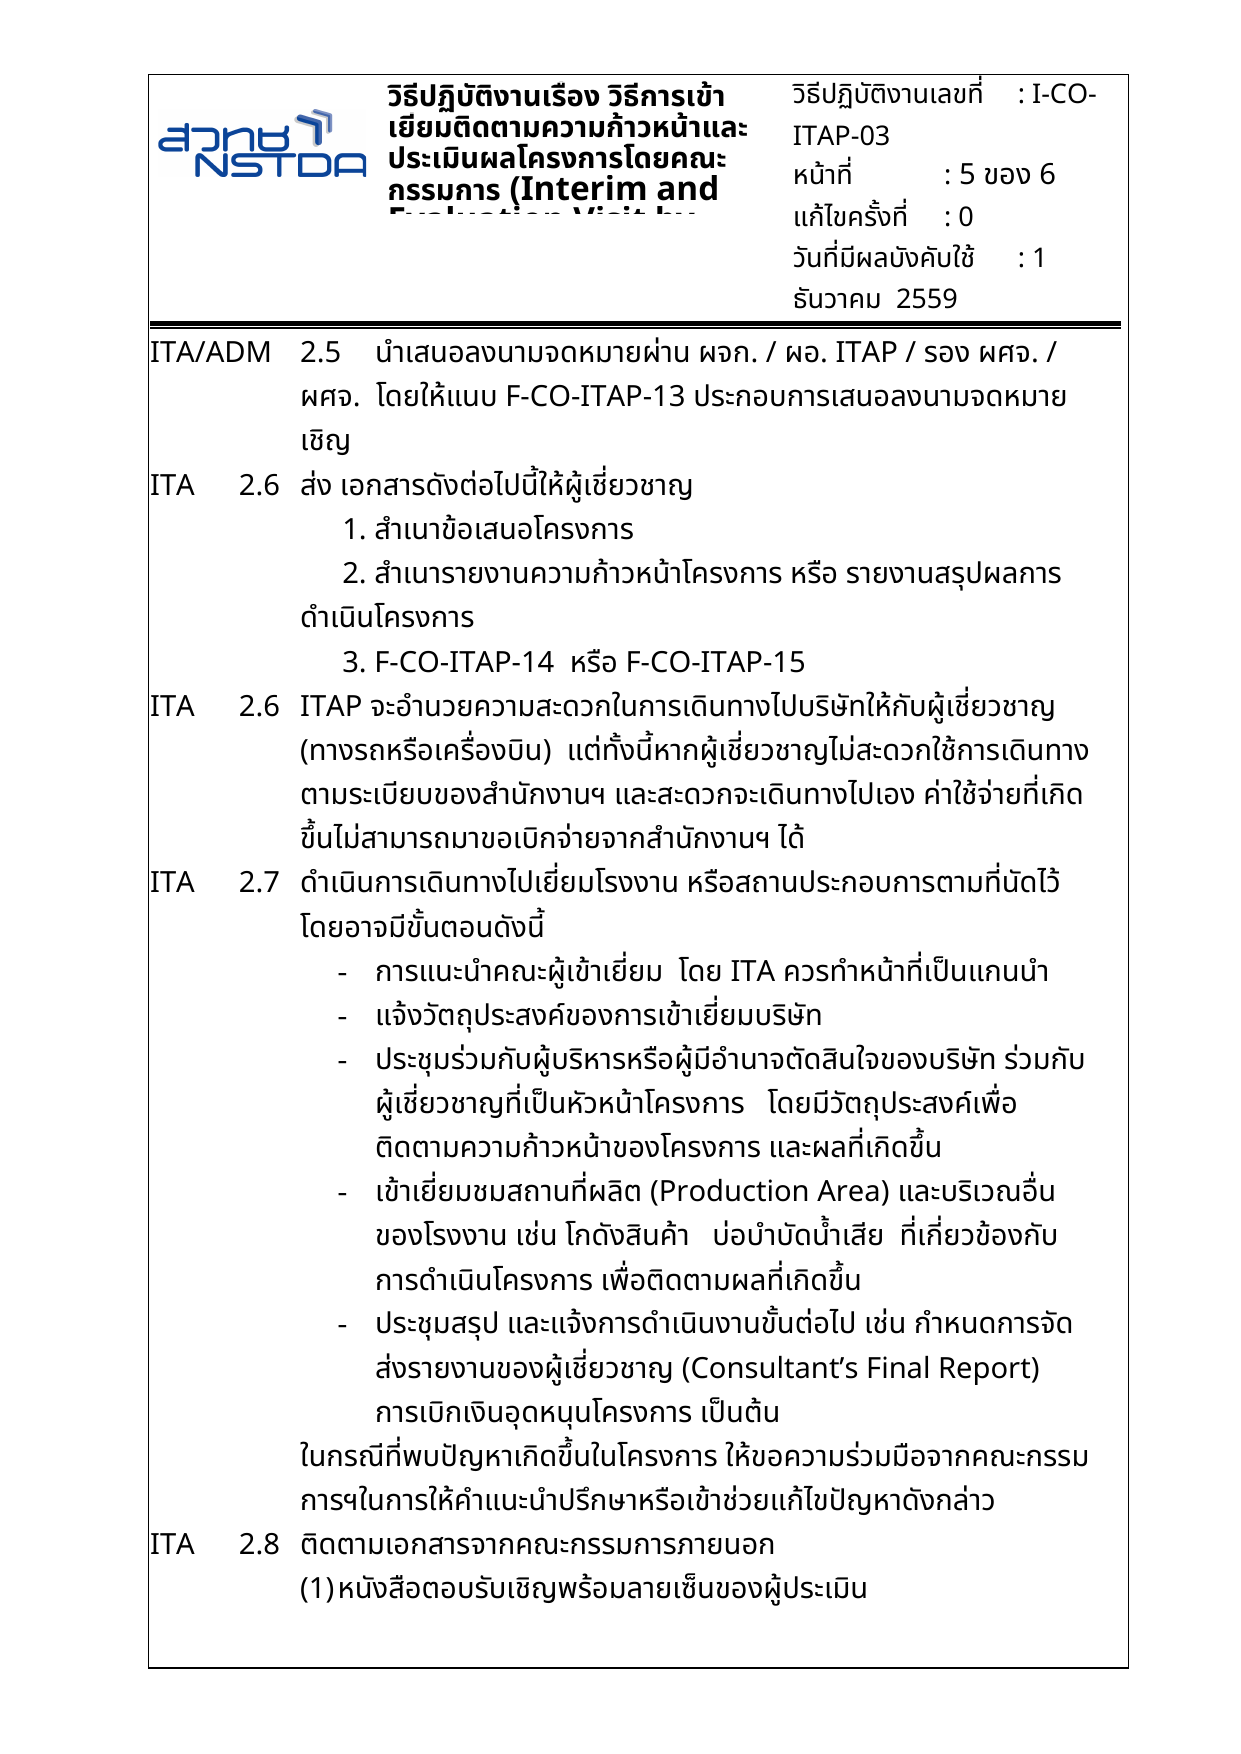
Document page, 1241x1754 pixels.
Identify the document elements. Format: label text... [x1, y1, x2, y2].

text ITA 2.8 ติดตามเอกสารจากคณะกรรมการภายนอก [150, 1523, 1090, 1568]
list ประชุมร่วมกับผู้บริหารหรือผู้มีอำนาจตัดสินใจของบริษัท ร่วมกับผู้เชี่ยวชาญที่เป็นหัวหน้าโครงการ โดยมีวัตถุประสงค์เพื่อติดตามความก้าวหน้าของโครงการ และผลที่เกิดขึ้น [337, 1038, 1090, 1171]
list ประชุมสรุป และแจ้งการดำเนินงานขั้นต่อไป เช่น กำหนดการจัดส่งรายงานของผู้เชี่ยวชาญ (Consultant’s Final Report) การเบิกเงินอุดหนุนโครงการ เป็นต้น [337, 1303, 1090, 1435]
text ITA 2.6 ส่ง เอกสารดังต่อไปนี้ให้ผู้เชี่ยวชาญ [150, 464, 1090, 508]
text ITA 2.7 ดำเนินการเดินทางไปเยี่ยมโรงงาน หรือสถานประกอบการตามที่นัดไว้ โดยอาจมีขั้นตอนดังนี้ [150, 862, 1090, 950]
list การแนะนำคณะผู้เข้าเยี่ยม โดย ITA ควรทำหน้าที่เป็นแกนนำ [337, 950, 1090, 994]
text ITA/ADM 2.5 นำเสนอลงนามจดหมายผ่าน ผจก. / ผอ. ITAP / รอง ผศจ. / ผศจ. โดยให้แนบ F-CO-ITAP-13 ประกอบการเสนอลงนามจดหมายเชิญ [150, 331, 1090, 464]
list หนังสือตอบรับเชิญพร้อมลายเซ็นของผู้ประเมิน [300, 1568, 1087, 1612]
picture [158, 109, 367, 177]
list เข้าเยี่ยมชมสถานที่ผลิต (Production Area) และบริเวณอื่นของโรงงาน เช่น โกดังสินค้า บ่อบำบัดน้ำเสีย ที่เกี่ยวข้องกับการดำเนินโครงการ เพื่อติดตามผลที่เกิดขึ้น [337, 1171, 1090, 1303]
list แจ้งวัตถุประสงค์ของการเข้าเยี่ยมบริษัท [337, 994, 1090, 1038]
text ITA 2.6 ITAP จะอำนวยความสะดวกในการเดินทางไปบริษัทให้กับผู้เชี่ยวชาญ (ทางรถหรือเครื่องบิน) แต่ทั้งนี้หากผู้เชี่ยวชาญไม่สะดวกใช้การเดินทางตามระเบียบของสำนักงานฯ และสะดวกจะเดินทางไปเอง ค่าใช้จ่ายที่เกิดขึ้นไม่สามารถมาขอเบิกจ่ายจากสำนักงานฯ ได้ [150, 685, 1090, 862]
text ในกรณีที่พบปัญหาเกิดขึ้นในโครงการ ให้ขอความร่วมมือจากคณะกรรมการฯในการให้คำแนะนำปรึกษาหรือเข้าช่วยแก้ไขปัญหาดังกล่าว [300, 1435, 1090, 1523]
text 2. สำเนารายงานความก้าวหน้าโครงการ หรือ รายงานสรุปผลการดำเนินโครงการ [150, 552, 1090, 641]
text 3. F-CO-ITAP-14 หรือ F-CO-ITAP-15 [150, 641, 1090, 685]
text 1. สำเนาข้อเสนอโครงการ [150, 508, 1090, 552]
